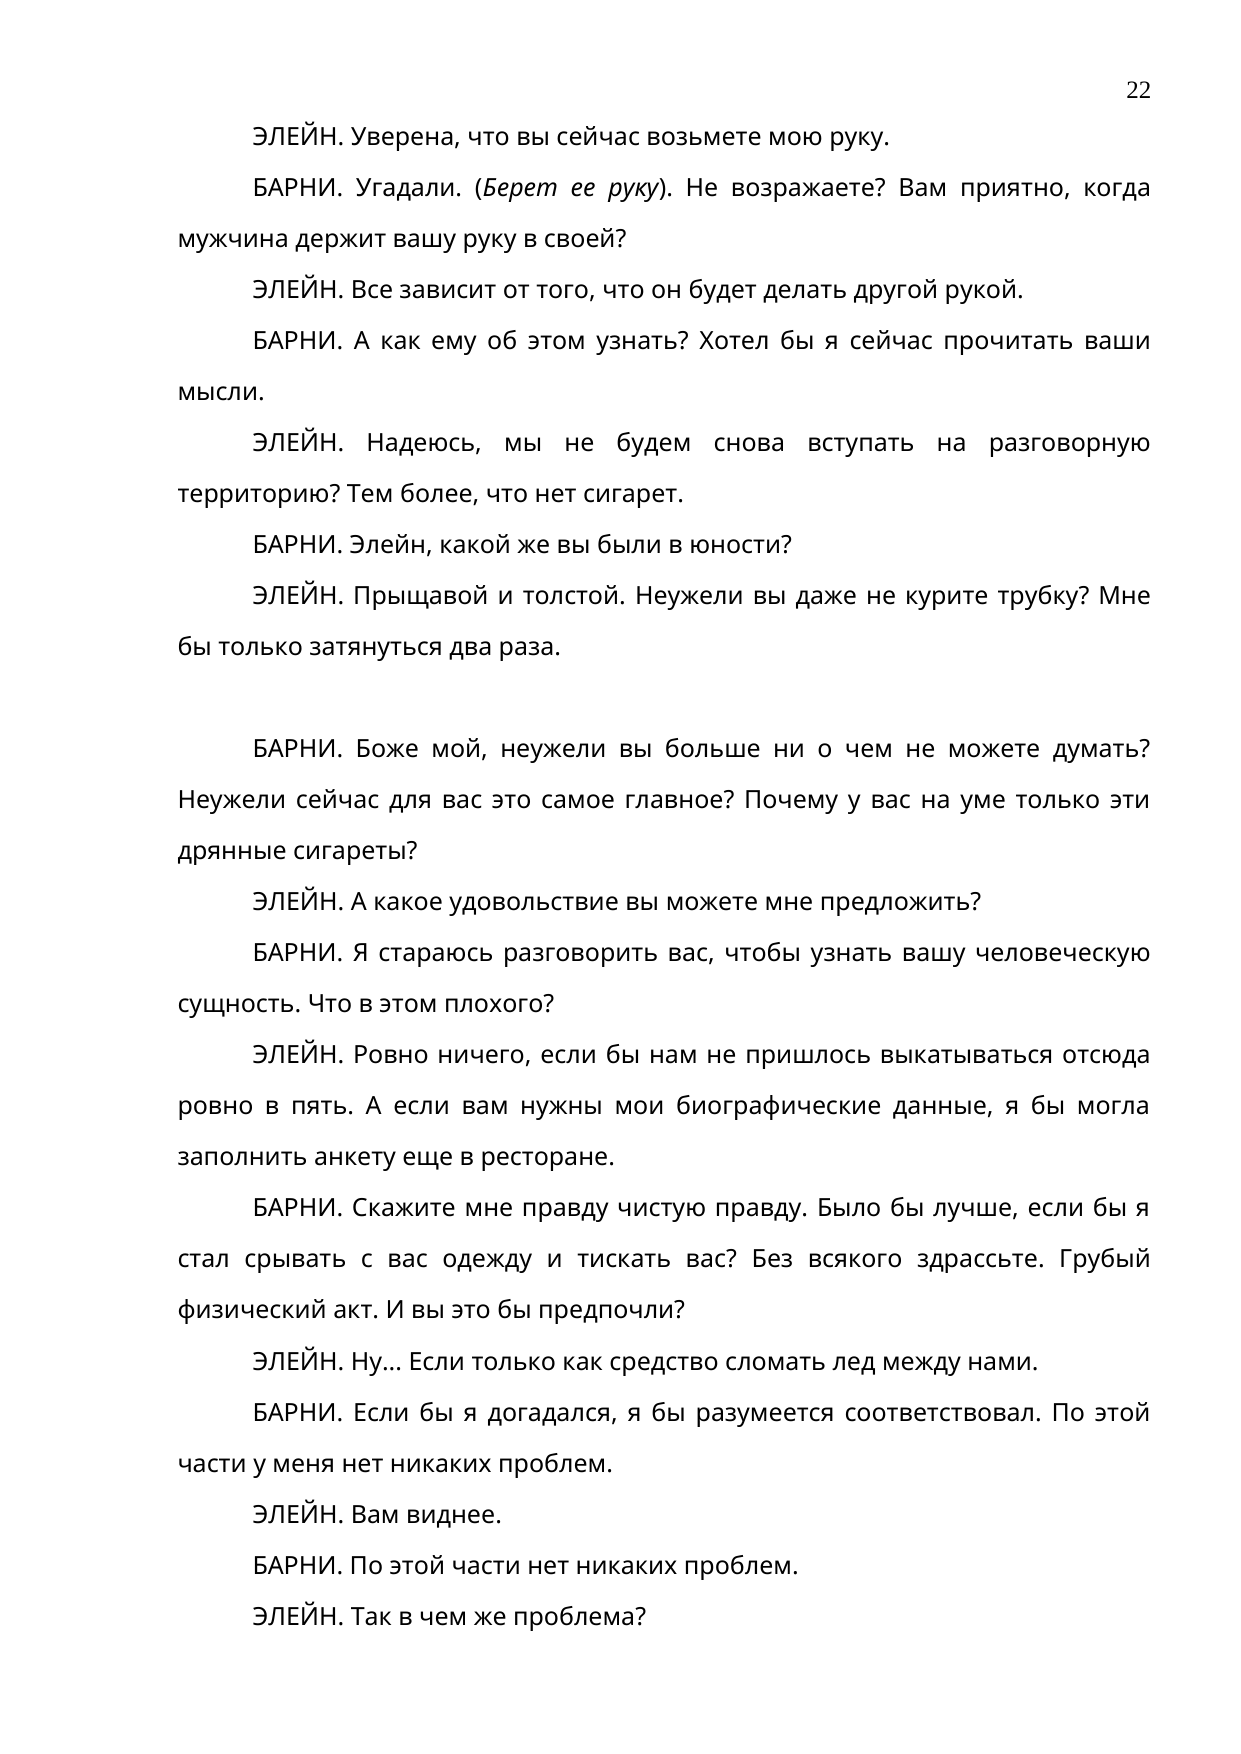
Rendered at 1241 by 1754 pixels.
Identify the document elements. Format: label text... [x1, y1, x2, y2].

text БАРНИ. Элейн, какой же вы были в юности? [177, 526, 1152, 561]
text ЭЛЕЙН. Так в чем же проблема? [177, 1598, 1152, 1632]
text ЭЛЕЙН. Ну... Если только как средство сломать лед между нами. [177, 1343, 1152, 1377]
text БАРНИ. А как ему об этом узнать? Хотел бы я сейчас прочитать ваши мысли. [177, 322, 1152, 407]
text БАРНИ. По этой части нет никаких проблем. [177, 1547, 1152, 1581]
text БАРНИ. Боже мой, неужели вы больше ни о чем не можете думать? Неужели сейчас для вас это самое главное? Почему у вас на уме только эти дрянные сигареты? [177, 731, 1152, 867]
text БАРНИ. Угадали. (Берет ее руку). Не возражаете? Вам приятно, когда мужчина держит вашу руку в своей? [177, 169, 1152, 254]
text ЭЛЕЙН. Ровно ничего, если бы нам не пришлось выкатываться отсюда ровно в пять. А если вам нужны мои биографические данные, я бы могла заполнить анкету еще в ресторане. [177, 1037, 1152, 1173]
text ЭЛЕЙН. Все зависит от того, что он будет делать другой рукой. [177, 271, 1152, 305]
text ЭЛЕЙН. Прыщавой и толстой. Неужели вы даже не курите трубку? Мне бы только затянуться два раза. [177, 577, 1152, 663]
text ЭЛЕЙН. Надеюсь, мы не будем снова вступать на разговорную территорию? Тем более, что нет сигарет. [177, 424, 1152, 509]
text БАРНИ. Скажите мне правду чистую правду. Было бы лучше, если бы я стал срывать с вас одежду и тискать вас? Без всякого здрассьте. Грубый физический акт. И вы это бы предпочли? [177, 1190, 1152, 1326]
text ЭЛЕЙН. Вам виднее. [177, 1496, 1152, 1530]
text БАРНИ. Я стараюсь разговорить вас, чтобы узнать вашу человеческую сущность. Что в этом плохого? [177, 935, 1152, 1020]
text ЭЛЕЙН. А какое удовольствие вы можете мне предложить? [252, 884, 1152, 918]
text БАРНИ. Если бы я догадался, я бы разумеется соответствовал. По этой части у меня нет никаких проблем. [177, 1394, 1152, 1479]
text ЭЛЕЙН. Уверена, что вы сейчас возьмете мою руку. [252, 118, 1152, 152]
